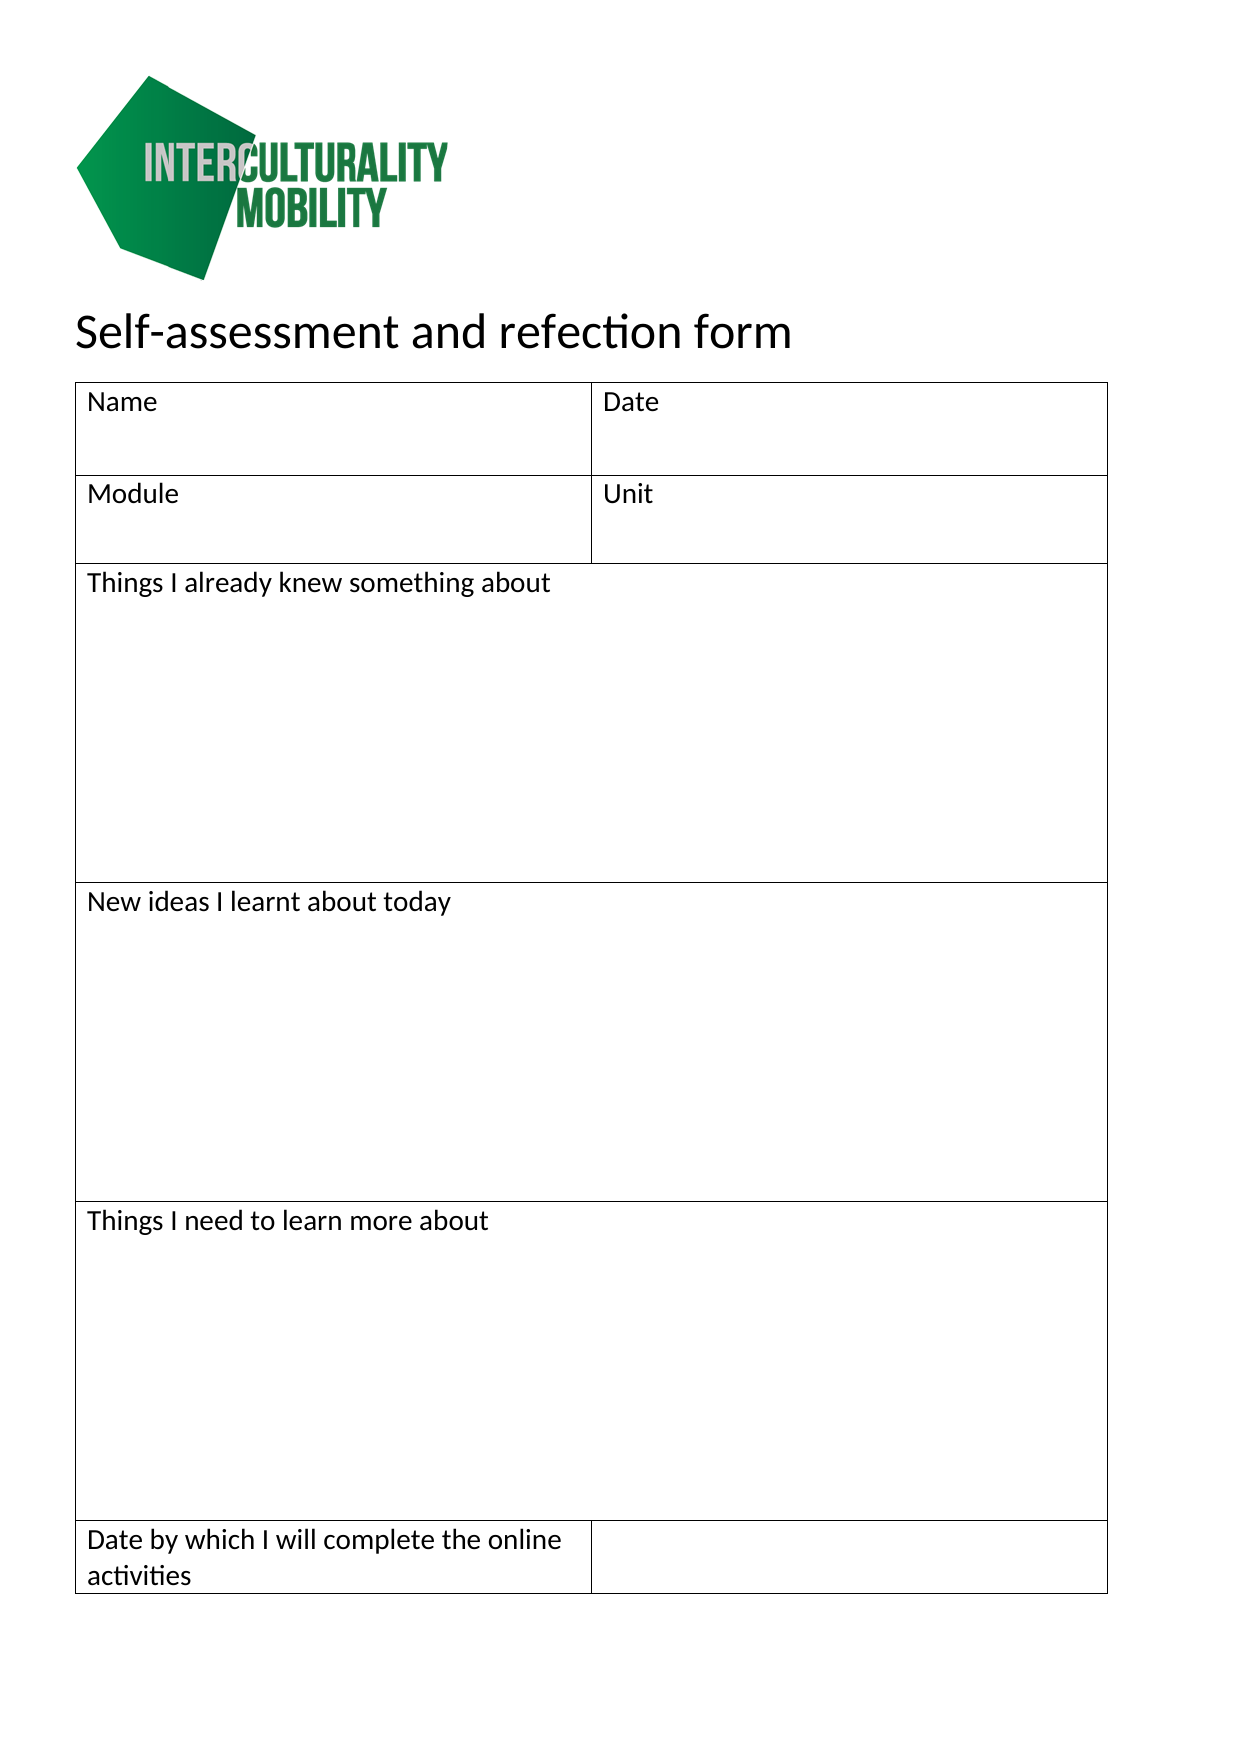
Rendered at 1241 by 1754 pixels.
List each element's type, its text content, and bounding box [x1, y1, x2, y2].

table_cell Date by which I will complete the online activities [76, 1521, 591, 1592]
text Self-assessment and refection form [75, 299, 1165, 361]
table_cell New ideas I learnt about today [76, 883, 1107, 1201]
table_cell Things I already knew something about [76, 564, 1107, 882]
table_header Name [76, 383, 591, 474]
table_cell [592, 1521, 1107, 1592]
table_cell Things I need to learn more about [76, 1202, 1107, 1520]
picture [75, 75, 448, 281]
table_cell Module [76, 476, 591, 563]
table_cell Unit [592, 476, 1107, 563]
table_header Date [592, 383, 1107, 474]
